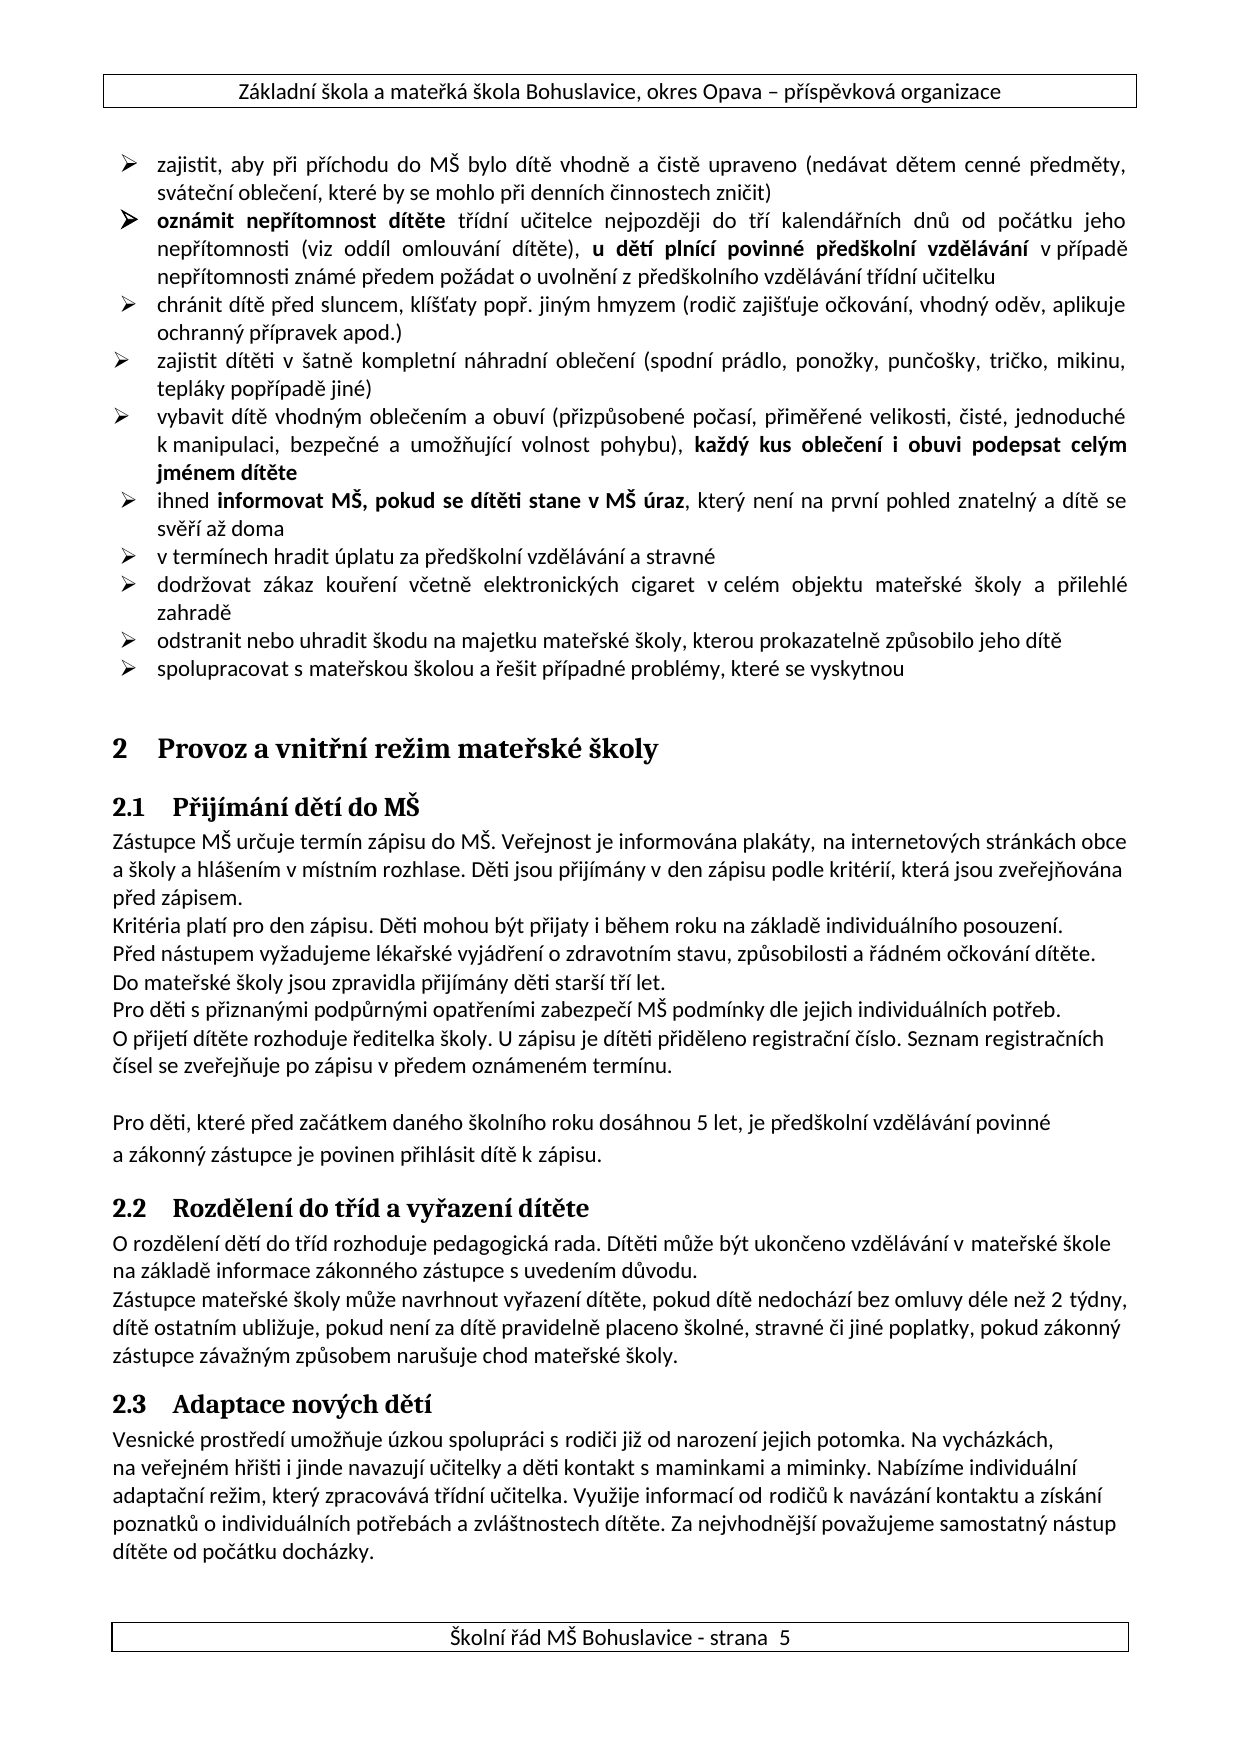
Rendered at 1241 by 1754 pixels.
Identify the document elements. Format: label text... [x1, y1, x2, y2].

subtitle Rozdělení do tříd a vyřazení dítěte [112, 1193, 1128, 1224]
list dodržovat zákaz kouření včetně elektronických cigaret v celém objektu mateřské školy a přilehlé zahradě [119, 570, 1128, 626]
subtitle Provoz a vnitřní režim mateřské školy [112, 732, 1128, 766]
text Zástupce MŠ určuje termín zápisu do MŠ. Veřejnost je informována plakáty, na internetových stránkách obce a školy a hlášením v místním rozhlase. Děti jsou přijímány v den zápisu podle kritérií, která jsou zveřejňována před zápisem. [112, 827, 1128, 912]
text Pro děti, které před začátkem daného školního roku dosáhnou 5 let, je předškolní vzdělávání povinné a zákonný zástupce je povinen přihlásit dítě k zápisu. [112, 1108, 1128, 1168]
list vybavit dítě vhodným oblečením a obuví (přizpůsobené počasí, přiměřené velikosti, čisté, jednoduché k manipulaci, bezpečné a umožňující volnost pohybu), každý kus oblečení i obuvi podepsat celým jménem dítěte [112, 402, 1128, 486]
list oznámit nepřítomnost dítěte třídní učitelce nejpozději do tří kalendářních dnů od počátku jeho nepřítomnosti (viz oddíl omlouvání dítěte), u dětí plnící povinné předškolní vzdělávání v případě nepřítomnosti známé předem požádat o uvolnění z předškolního vzdělávání třídní učitelku [119, 206, 1128, 290]
text Kritéria platí pro den zápisu. Děti mohou být přijaty i během roku na základě individuálního posouzení. [112, 912, 1128, 939]
list ihned informovat MŠ, pokud se dítěti stane v MŠ úraz, který není na první pohled znatelný a dítě se svěří až doma [119, 486, 1128, 542]
list v termínech hradit úplatu za předškolní vzdělávání a stravné [119, 542, 1128, 570]
list zajistit, aby při příchodu do MŠ bylo dítě vhodně a čistě upraveno (nedávat dětem cenné předměty, sváteční oblečení, které by se mohlo při denních činnostech zničit) [119, 150, 1128, 206]
list odstranit nebo uhradit škodu na majetku mateřské školy, kterou prokazatelně způsobilo jeho dítě [119, 626, 1128, 654]
text Pro děti s přiznanými podpůrnými opatřeními zabezpečí MŠ podmínky dle jejich individuálních potřeb. [112, 996, 1128, 1024]
text Před nástupem vyžadujeme lékařské vyjádření o zdravotním stavu, způsobilosti a řádném očkování dítěte. Do mateřské školy jsou zpravidla přijímány děti starší tří let. [112, 939, 1128, 996]
text Zástupce mateřské školy může navrhnout vyřazení dítěte, pokud dítě nedochází bez omluvy déle než 2 týdny, dítě ostatním ubližuje, pokud není za dítě pravidelně placeno školné, stravné či jiné poplatky, pokud zákonný zástupce závažným způsobem narušuje chod mateřské školy. [112, 1285, 1128, 1369]
list spolupracovat s mateřskou školou a řešit případné problémy, které se vyskytnou [119, 654, 1128, 682]
text Vesnické prostředí umožňuje úzkou spolupráci s rodiči již od narození jejich potomka. Na vycházkách, na veřejném hřišti i jinde navazují učitelky a děti kontakt s maminkami a miminky. Nabízíme individuální adaptační režim, který zpracovává třídní učitelka. Využije informací od rodičů k navázání kontaktu a získání poznatků o individuálních potřebách a zvláštnostech dítěte. Za nejvhodnější považujeme samostatný nástup dítěte od počátku docházky. [112, 1425, 1128, 1565]
list chránit dítě před sluncem, klíšťaty popř. jiným hmyzem (rodič zajišťuje očkování, vhodný oděv, aplikuje ochranný přípravek apod.) [119, 290, 1128, 346]
subtitle Přijímání dětí do MŠ [112, 792, 1128, 823]
text O přijetí dítěte rozhoduje ředitelka školy. U zápisu je dítěti přiděleno registrační číslo. Seznam registračních čísel se zveřejňuje po zápisu v předem oznámeném termínu. [112, 1024, 1128, 1080]
text O rozdělení dětí do tříd rozhoduje pedagogická rada. Dítěti může být ukončeno vzdělávání v mateřské škole na základě informace zákonného zástupce s uvedením důvodu. [112, 1229, 1128, 1285]
subtitle Adaptace nových dětí [112, 1389, 1128, 1421]
list zajistit dítěti v šatně kompletní náhradní oblečení (spodní prádlo, ponožky, punčošky, tričko, mikinu, tepláky popřípadě jiné) [112, 346, 1128, 402]
